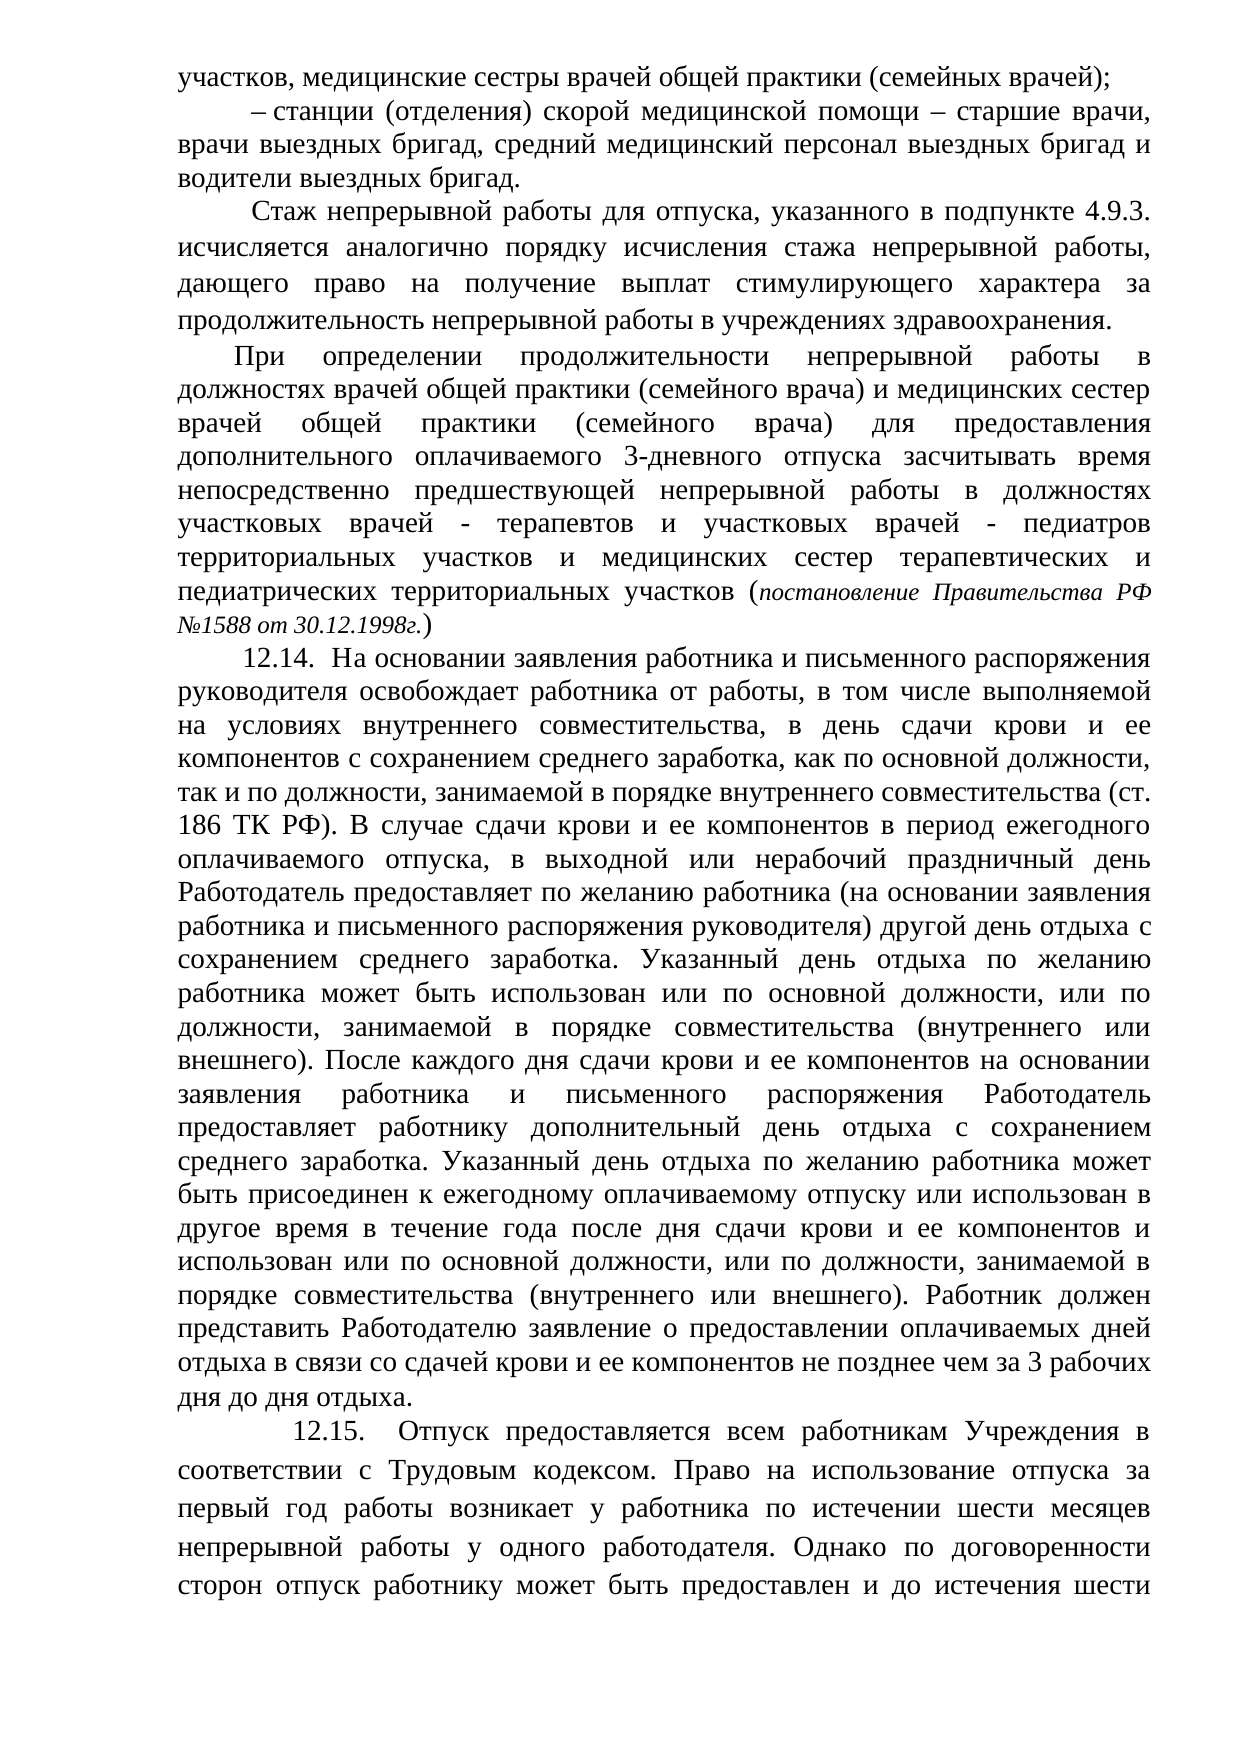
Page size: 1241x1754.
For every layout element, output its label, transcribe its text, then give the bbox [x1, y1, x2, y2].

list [177, 59, 1152, 93]
text 12.14. На основании заявления работника и письменного распоряжения руководителя освобождает работника от работы, в том числе выполняемой на условиях внутреннего совместительства, в день сдачи крови и ее компонентов с сохранением среднего заработка, как по основной должности, так и по должности, занимаемой в порядке внутреннего совместительства (ст. 186 ТК РФ). В случае сдачи крови и ее компонентов в период ежегодного оплачиваемого отпуска, в выходной или нерабочий праздничный день Работодатель предоставляет по желанию работника (на основании заявления работника и письменного распоряжения руководителя) другой день отдыха с сохранением среднего заработка. Указанный день отдыха по желанию работника может быть использован или по основной должности, или по должности, занимаемой в порядке совместительства (внутреннего или внешнего). После каждого дня сдачи крови и ее компонентов на основании заявления работника и письменного распоряжения Работодатель предоставляет работнику дополнительный день отдыха с сохранением среднего заработка. Указанный день отдыха по желанию работника может быть присоединен к ежегодному оплачиваемому отпуску или использован в другое время в течение года после дня сдачи крови и ее компонентов и использован или по основной должности, или по должности, занимаемой в порядке совместительства (внутреннего или внешнего). Работник должен представить Работодателю заявление о предоставлении оплачиваемых дней отдыха в связи со сдачей крови и ее компонентов не позднее чем за 3 рабочих дня до дня отдыха. [177, 640, 1152, 1413]
list станции (отделения) скорой медицинской помощи – старшие врачи, врачи выездных бригад, средний медицинский персонал выездных бригад и водители выездных бригад. [177, 93, 1152, 193]
text При определении продолжительности непрерывной работы в должностях врачей общей практики (семейного врача) и медицинских сестер врачей общей практики (семейного врача) для предоставления дополнительного оплачиваемого 3-дневного отпуска засчитывать время непосредственно предшествующей непрерывной работы в должностях участковых врачей - терапевтов и участковых врачей - педиатров территориальных участков и медицинских сестер терапевтических и педиатрических территориальных участков (постановление Правительства РФ №1588 от 30.12.1998г.) [177, 338, 1152, 640]
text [177, 1413, 1152, 1601]
text Стаж непрерывной работы для отпуска, указанного в подпункте 4.9.3. исчисляется аналогично порядку исчисления стажа непрерывной работы, дающего право на получение выплат стимулирующего характера за продолжительность непрерывной работы в учреждениях здравоохранения. [177, 193, 1152, 335]
